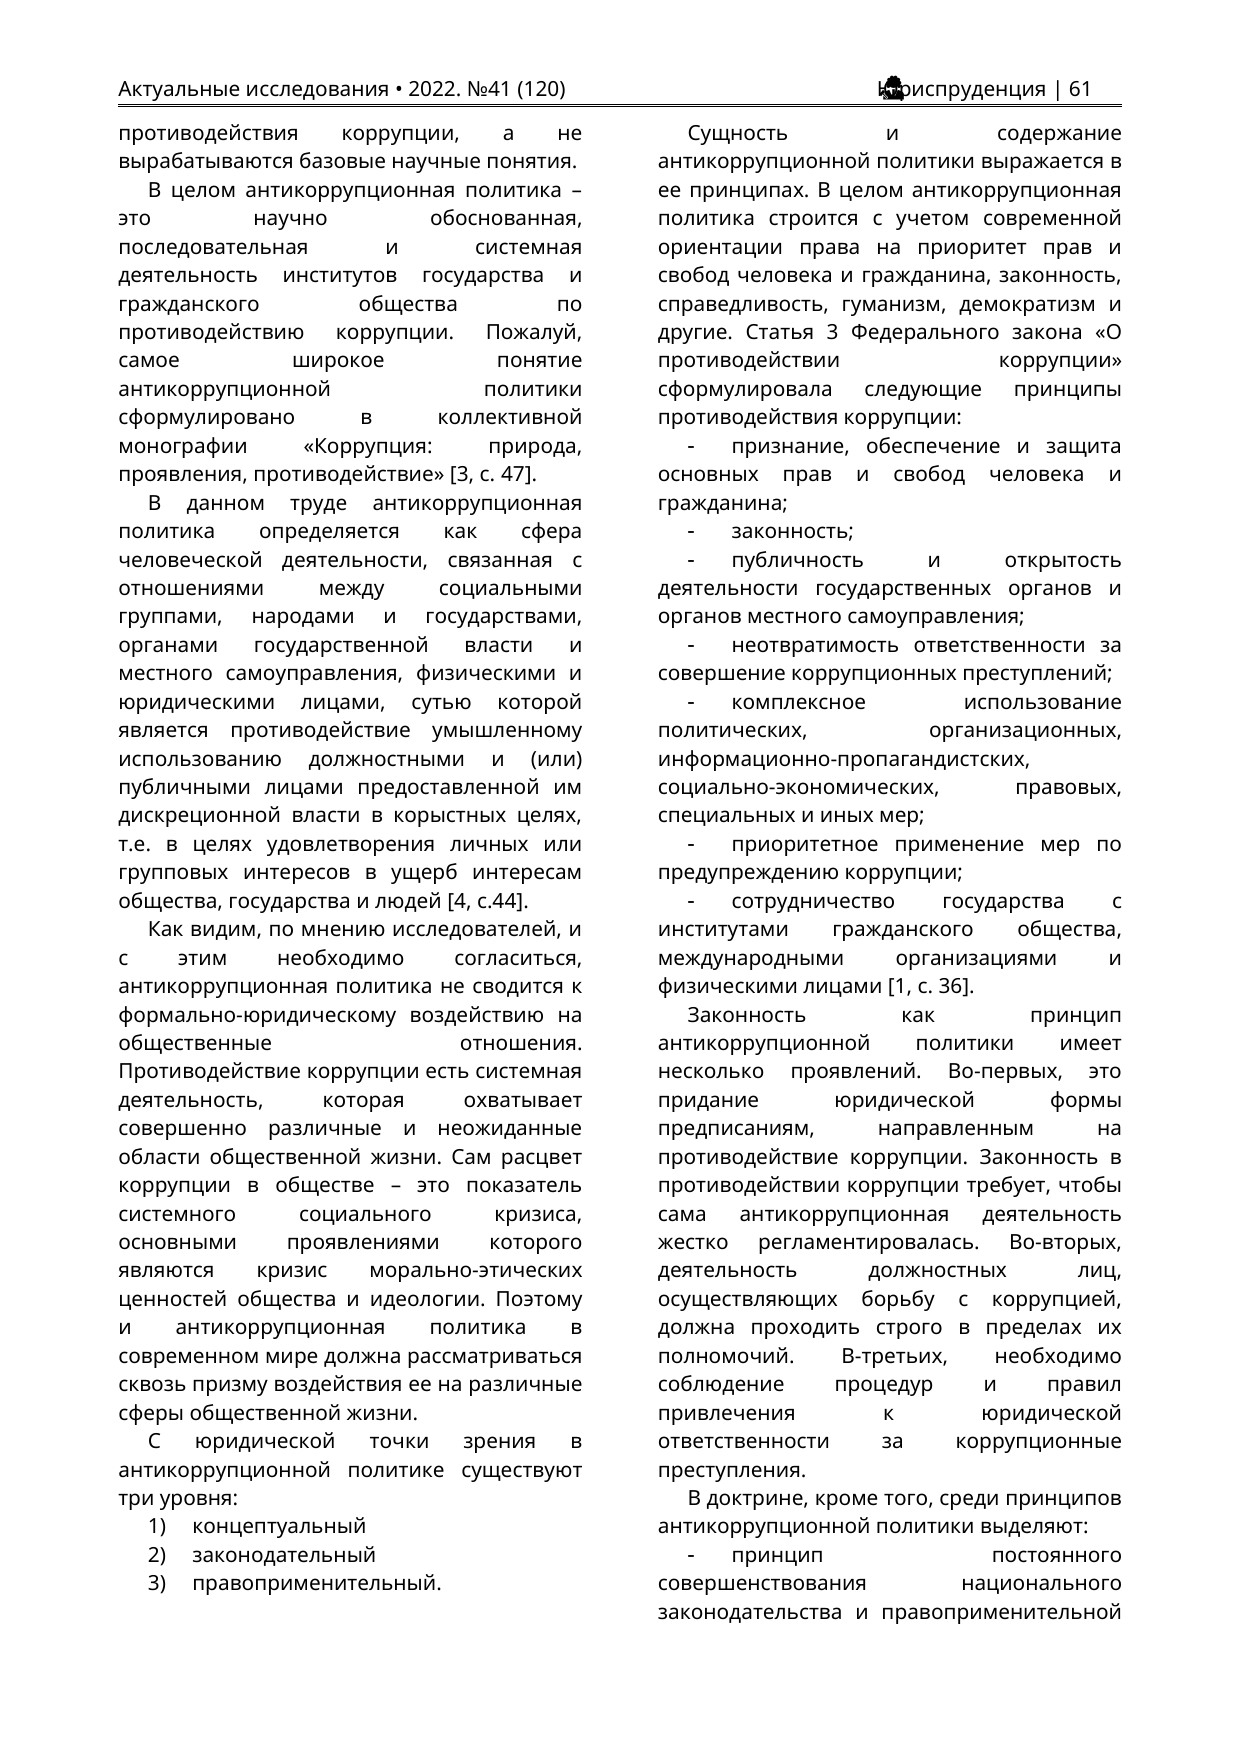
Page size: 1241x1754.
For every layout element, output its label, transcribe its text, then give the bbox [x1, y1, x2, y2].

list сотрудничество государства с институтами гражданского общества, международными организациями и физическими лицами [1, с. 36]. [658, 886, 1122, 1000]
list комплексное использование политических, организационных, информационно-пропагандистских, социально-экономических, правовых, специальных и иных мер; [658, 687, 1122, 829]
text В целом антикоррупционная политика – это научно обоснованная, последовательная и системная деятельность институтов государства и гражданского общества по противодействию коррупции. Пожалуй, самое широкое понятие антикоррупционной политики сформулировано в коллективной монографии «Коррупция: природа, проявления, противодействие» [3, с. 47]. [118, 175, 583, 488]
list публичность и открытость деятельности государственных органов и органов местного самоуправления; [658, 545, 1122, 630]
text Как видим, по мнению исследователей, и с этим необходимо согласиться, антикоррупционная политика не сводится к формально-юридическому воздействию на общественные отношения. Противодействие коррупции есть системная деятельность, которая охватывает совершенно различные и неожиданные области общественной жизни. Сам расцвет коррупции в обществе – это показатель системного социального кризиса, основными проявлениями которого являются кризис морально-этических ценностей общества и идеологии. Поэтому и антикоррупционная политика в современном мире должна рассматриваться сквозь призму воздействия ее на различные сферы общественной жизни. [118, 914, 583, 1426]
list законодательный [118, 1540, 583, 1568]
list неотвратимость ответственности за совершение коррупционных преступлений; [658, 630, 1122, 687]
text Законность как принцип антикоррупционной политики имеет несколько проявлений. Во-первых, это придание юридической формы предписаниям, направленным на противодействие коррупции. Законность в противодействии коррупции требует, чтобы сама антикоррупционная деятельность жестко регламентировалась. Во-вторых, деятельность должностных лиц, осуществляющих борьбу с коррупцией, должна проходить строго в пределах их полномочий. В-третьих, необходимо соблюдение процедур и правил привлечения к юридической ответственности за коррупционные преступления. [658, 1000, 1122, 1483]
text Сущность и содержание антикоррупционной политики выражается в ее принципах. В целом антикоррупционная политика строится с учетом современной ориентации права на приоритет прав и свобод человека и гражданина, законность, справедливость, гуманизм, демократизм и другие. Статья 3 Федерального закона «О противодействии коррупции» сформулировала следующие принципы противодействия коррупции: [658, 118, 1122, 431]
picture [885, 83, 895, 95]
text В данном труде антикоррупционная политика определяется как сфера человеческой деятельности, связанная с отношениями между социальными группами, народами и государствами, органами государственной власти и местного самоуправления, физическими и юридическими лицами, сутью которой является противодействие умышленному использованию должностными и (или) публичными лицами предоставленной им дискреционной власти в корыстных целях, т.е. в целях удовлетворения личных или групповых интересов в ущерб интересам общества, государства и людей [4, с.44]. [118, 488, 583, 914]
text С юридической точки зрения в антикоррупционной политике существуют три уровня: [118, 1426, 583, 1512]
list концептуальный [118, 1512, 583, 1540]
text В доктрине, кроме того, среди принципов антикоррупционной политики выделяют: [658, 1483, 1122, 1540]
picture [878, 73, 909, 104]
list приоритетное применение мер по предупреждению коррупции; [658, 829, 1122, 886]
list признание, обеспечение и защита основных прав и свобод человека и гражданина; [658, 431, 1122, 516]
list законность; [658, 516, 1122, 545]
list правоприменительный. [118, 1568, 583, 1597]
